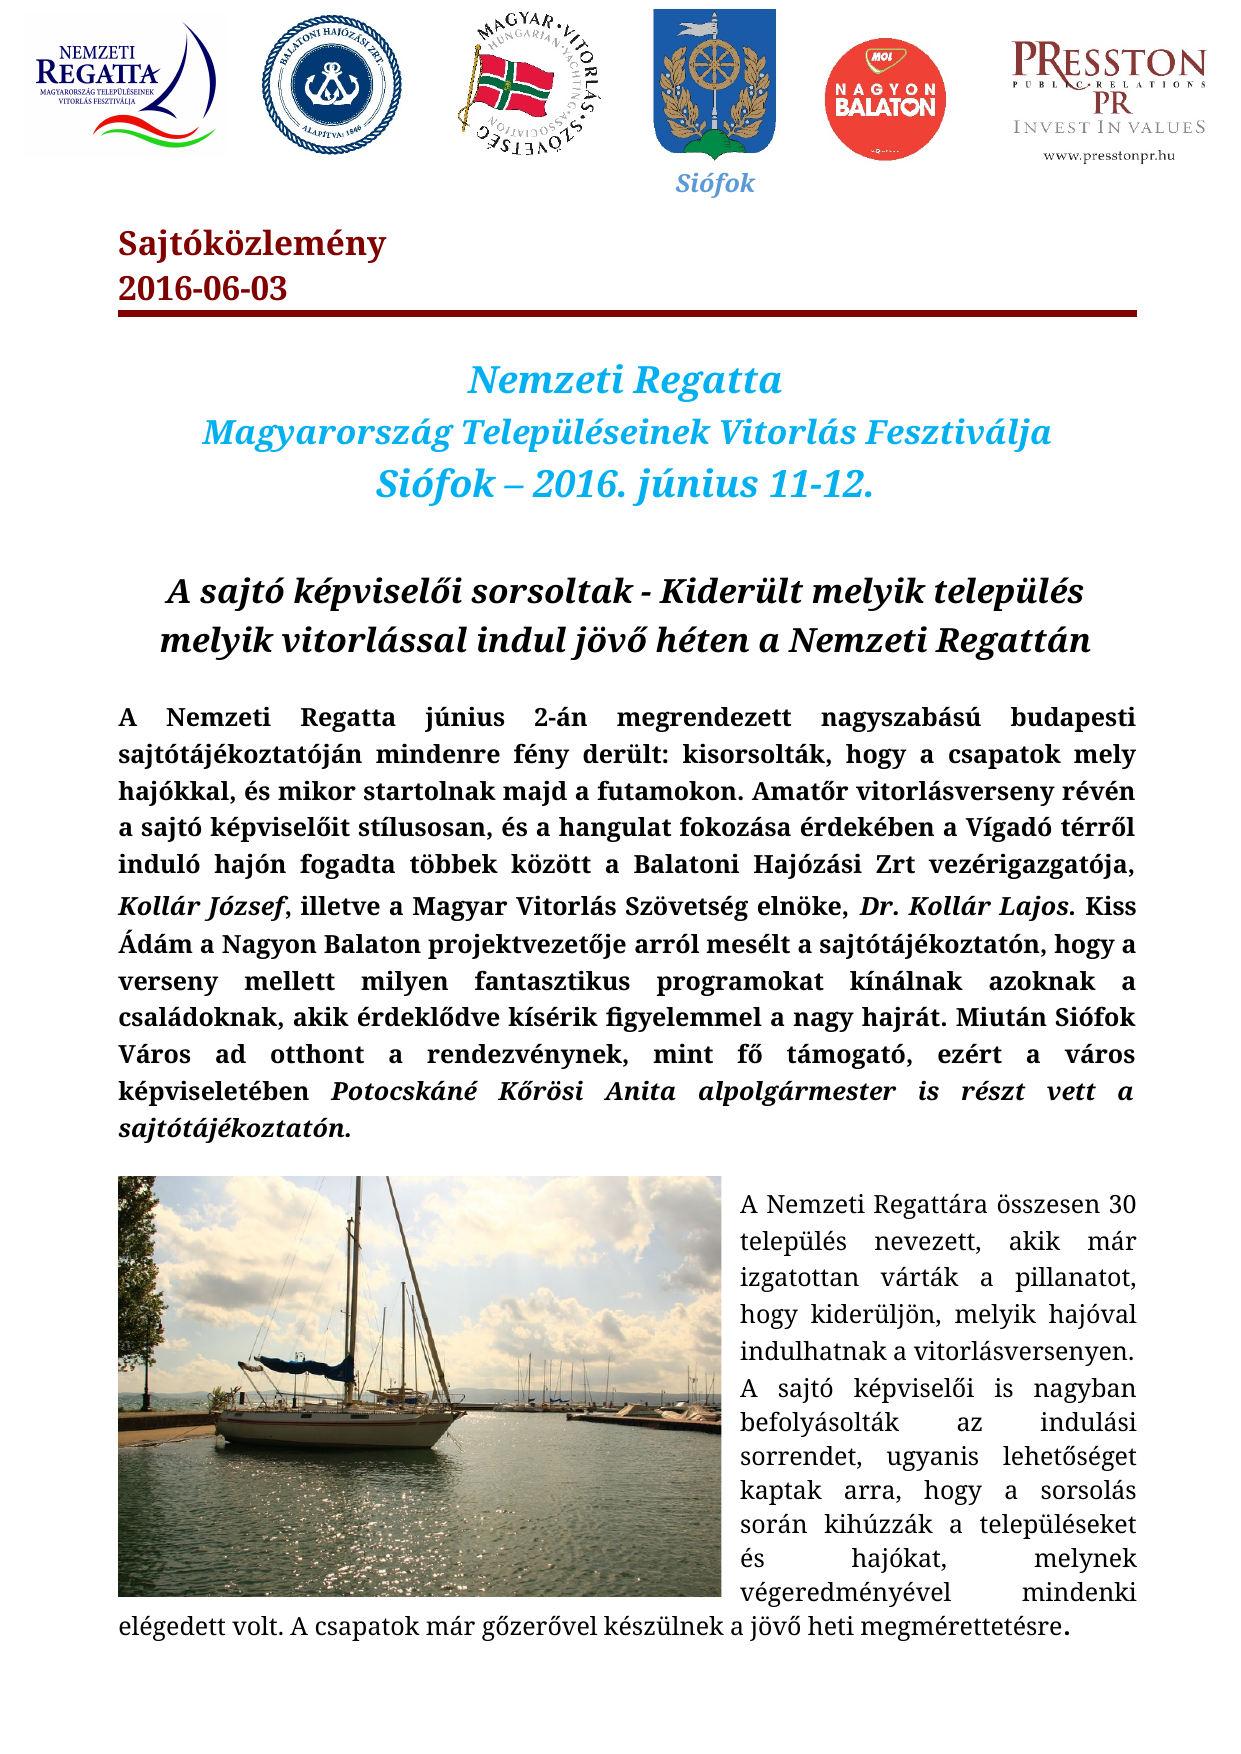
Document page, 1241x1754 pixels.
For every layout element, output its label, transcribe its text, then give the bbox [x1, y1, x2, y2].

picture [256, 9, 404, 157]
picture [118, 1176, 722, 1597]
text 2016-06-03 [118, 265, 1137, 310]
text A Nemzeti Regatta június 2-án megrendezett nagyszabású budapesti sajtótájékoztatóján mindenre fény derült: kisorsolták, hogy a csapatok mely hajókkal, és mikor startolnak majd a futamokon. Amatőr vitorlásverseny révén a sajtó képviselőit stílusosan, és a hangulat fokozása érdekében a Vígadó térről induló hajón fogadta többek között a Balatoni Hajózási Zrt vezérigazgatója, Kollár József, illetve a Magyar Vitorlás Szövetség elnöke, Dr. Kollár Lajos. Kiss Ádám a Nagyon Balaton projektvezetője arról mesélt a sajtótájékoztatón, hogy a verseny mellett milyen fantasztikus programokat kínálnak azoknak a családoknak, akik érdeklődve kísérik figyelemmel a nagy hajrát. Miután Siófok Város ad otthont a rendezvénynek, mint fő támogató, ezért a város képviseletében Potocskáné Kőrösi Anita alpolgármester is részt vett a sajtótájékoztatón. [118, 700, 1137, 1144]
text A sajtó képviselői is nagyban befolyásolták az indulási sorrendet, ugyanis lehetőséget kaptak arra, hogy a sorsolás során kihúzzák a településeket és hajókat, melynek végeredményével mindenki elégedett volt. A csapatok már gőzerővel készülnek a jövő heti megmérettetésre. [118, 1370, 1137, 1643]
text A Nemzeti Regattára összesen 30 település nevezett, akik már izgatottan várták a pillanatot, hogy kiderüljön, melyik hajóval indulhatnak a vitorlásversenyen. [118, 1147, 1137, 1368]
text A sajtó képviselői sorsoltak - Kiderült melyik település melyik vitorlással indul jövő héten a Nemzeti Regattán [118, 568, 1137, 662]
text Sajtóközlemény [118, 219, 1137, 265]
text Siófok – 2016. június 11-12. [118, 457, 1137, 508]
picture [785, 0, 1241, 197]
text Nemzeti Regatta [118, 353, 1137, 404]
picture [24, 12, 228, 157]
text Magyarország Településeinek Vitorlás Fesztiválja [118, 408, 1137, 454]
picture [646, 3, 782, 163]
